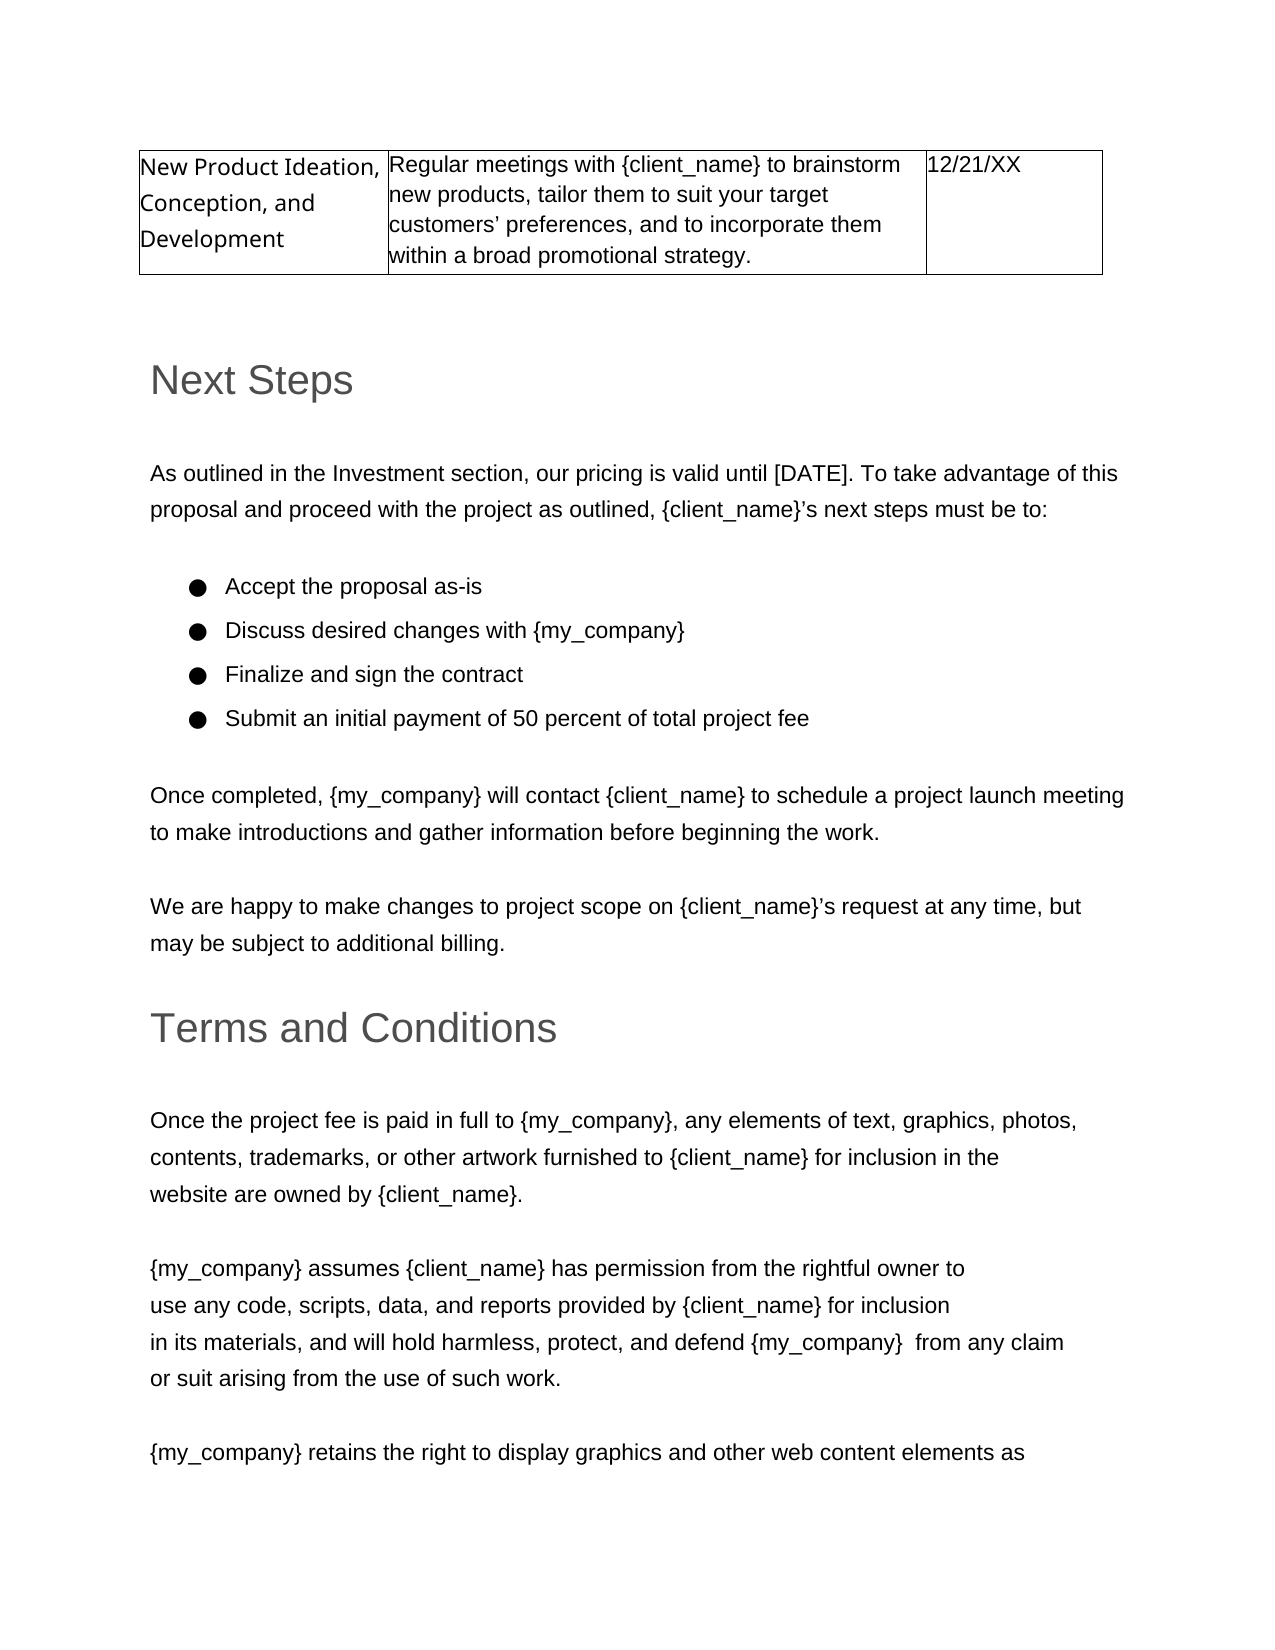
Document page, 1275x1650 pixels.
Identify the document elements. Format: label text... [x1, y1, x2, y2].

list Discuss desired changes with {my_company} [188, 614, 1125, 645]
text As outlined in the Investment section, our pricing is valid until [DATE]. To take advantage of this proposal and proceed with the project as outlined, {client_name}’s next steps must be to: [150, 459, 1125, 523]
title Terms and Conditions [150, 1003, 1125, 1051]
text We are happy to make changes to project scope on {client_name}’s request at any time, but may be subject to additional billing. [150, 893, 1125, 956]
table_cell New Product Ideation, Conception, and Development [140, 151, 388, 274]
list Accept the proposal as-is [188, 570, 1125, 601]
list Finalize and sign the contract [188, 658, 1125, 689]
text Once the project fee is paid in full to {my_company}, any elements of text, graphics, photos, [150, 1107, 1125, 1134]
table_cell 12/21/XX [927, 151, 1102, 274]
text {my_company} retains the right to display graphics and other web content elements as [150, 1439, 1125, 1466]
text Next Steps [150, 356, 1125, 403]
list Submit an initial payment of 50 percent of total project fee [188, 701, 1125, 733]
text use any code, scripts, data, and reports provided by {client_name} for inclusion [150, 1292, 1125, 1318]
text or suit arising from the use of such work. [150, 1365, 1125, 1392]
table_cell Regular meetings with {client_name} to brainstorm new products, tailor them to suit your target customers’ preferences, and to incorporate them within a broad promotional strategy. [389, 151, 926, 274]
text {my_company} assumes {client_name} has permission from the rightful owner to [150, 1255, 1125, 1281]
text contents, trademarks, or other artwork furnished to {client_name} for inclusion in the [150, 1144, 1125, 1171]
text website are owned by {client_name}. [150, 1181, 1125, 1207]
text Once completed, {my_company} will contact {client_name} to schedule a project launch meeting to make introductions and gather information before beginning the work. [150, 782, 1125, 845]
text in its materials, and will hold harmless, protect, and defend {my_company} from any claim [150, 1328, 1125, 1355]
